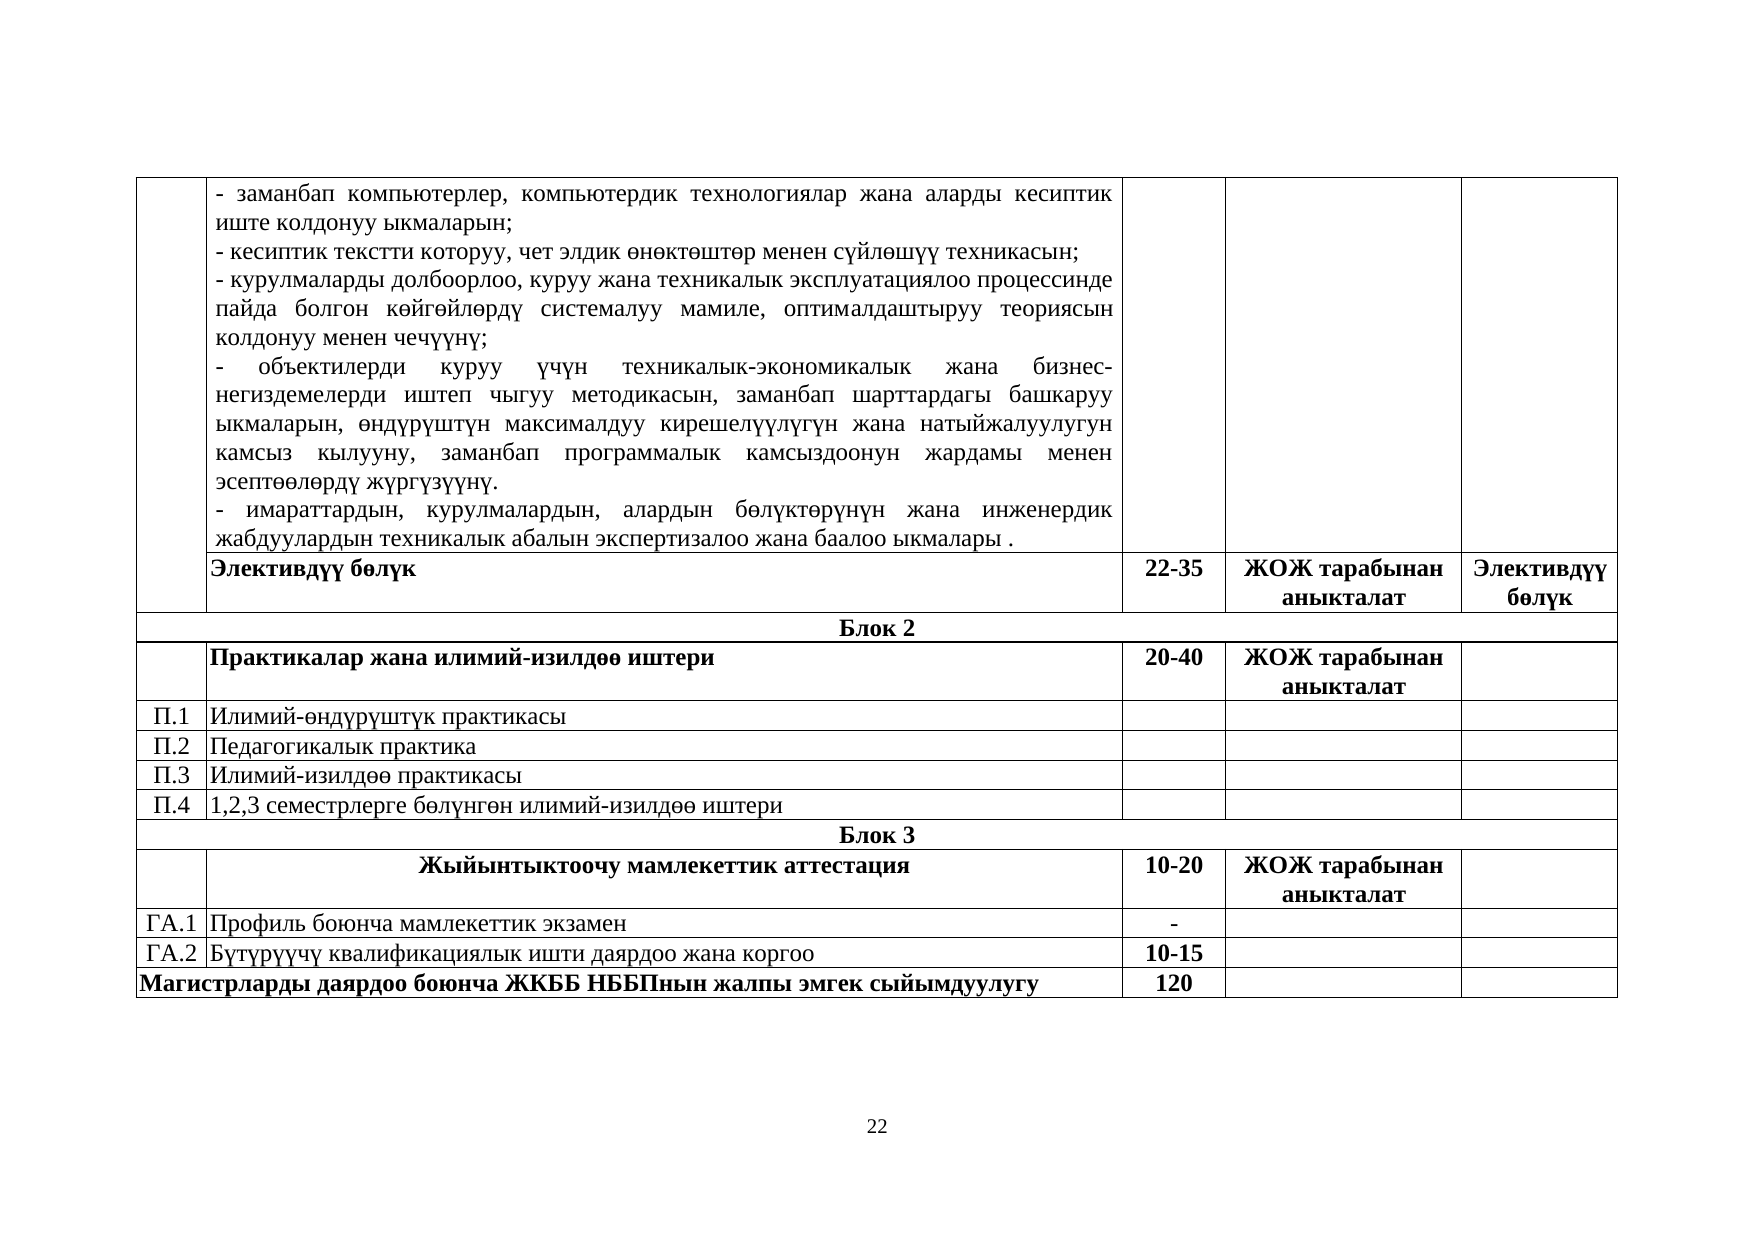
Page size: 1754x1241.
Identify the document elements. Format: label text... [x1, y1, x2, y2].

table_cell [1462, 761, 1617, 789]
table_cell [1226, 909, 1461, 937]
table_cell 120 [1123, 968, 1225, 997]
table_cell - [1123, 909, 1225, 937]
table_cell Жыйынтыктоочу мамлекеттик аттестация [207, 850, 1122, 907]
table_cell Профиль боюнча мамлекеттик экзамен [207, 909, 1122, 937]
table_cell П.2 [137, 731, 206, 759]
table_cell [137, 643, 206, 700]
table_cell [1462, 850, 1617, 907]
table_cell [1462, 643, 1617, 700]
table_cell [1226, 731, 1461, 759]
table_cell [1123, 761, 1225, 789]
table_cell П.4 [137, 790, 206, 819]
table_cell [1462, 909, 1617, 937]
table_cell ЖОЖ тарабынан аныкталат [1226, 643, 1461, 700]
table_cell Илимий-изилдөө практикасы [207, 761, 1122, 789]
table_cell [1462, 701, 1617, 730]
table_cell П.1 [137, 701, 206, 730]
table_cell 1,2,3 семестрлерге бөлүнгөн илимий-изилдөө иштери [207, 790, 1122, 819]
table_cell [1462, 178, 1617, 552]
table_cell Илимий-өндүрүштүк практикасы [207, 701, 1122, 730]
table_cell Бүтүрүүчү квалификациялык ишти даярдоо жана коргоо [207, 938, 1122, 967]
table_cell Магистрларды даярдоо боюнча ЖКББ НББПнын жалпы эмгек сыйымдуулугу [137, 968, 1122, 997]
table_cell [1462, 790, 1617, 819]
table_cell [1123, 731, 1225, 759]
table_cell П.3 [137, 761, 206, 789]
table_cell Блок 3 [137, 820, 1617, 849]
table_cell [1462, 938, 1617, 967]
table_cell [1123, 178, 1225, 552]
table_cell [1226, 938, 1461, 967]
table_cell 10-15 [1123, 938, 1225, 967]
table_cell [1123, 701, 1225, 730]
table_cell [1462, 968, 1617, 997]
table_cell Элективдүү бөлүк [1462, 553, 1617, 612]
table_cell Элективдүү бөлүк [207, 553, 1122, 612]
table_cell ЖОЖ тарабынан аныкталат [1226, 553, 1461, 612]
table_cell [207, 178, 1122, 552]
table_cell ГА.1 [137, 909, 206, 937]
table_cell [1462, 731, 1617, 759]
table_cell [1226, 761, 1461, 789]
table_cell [137, 850, 206, 907]
table_cell 20-40 [1123, 643, 1225, 700]
table_cell 10-20 [1123, 850, 1225, 907]
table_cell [1226, 178, 1461, 552]
table_cell [1123, 790, 1225, 819]
table_cell Практикалар жана илимий-изилдөө иштери [207, 643, 1122, 700]
table_cell 22-35 [1123, 553, 1225, 612]
table_cell Блок 2 [137, 613, 1617, 641]
table_cell [1226, 968, 1461, 997]
table_cell ГА.2 [137, 938, 206, 967]
table_cell [1226, 701, 1461, 730]
table_cell [1226, 790, 1461, 819]
table_cell Педагогикалык практика [207, 731, 1122, 759]
table_cell ЖОЖ тарабынан аныкталат [1226, 850, 1461, 907]
